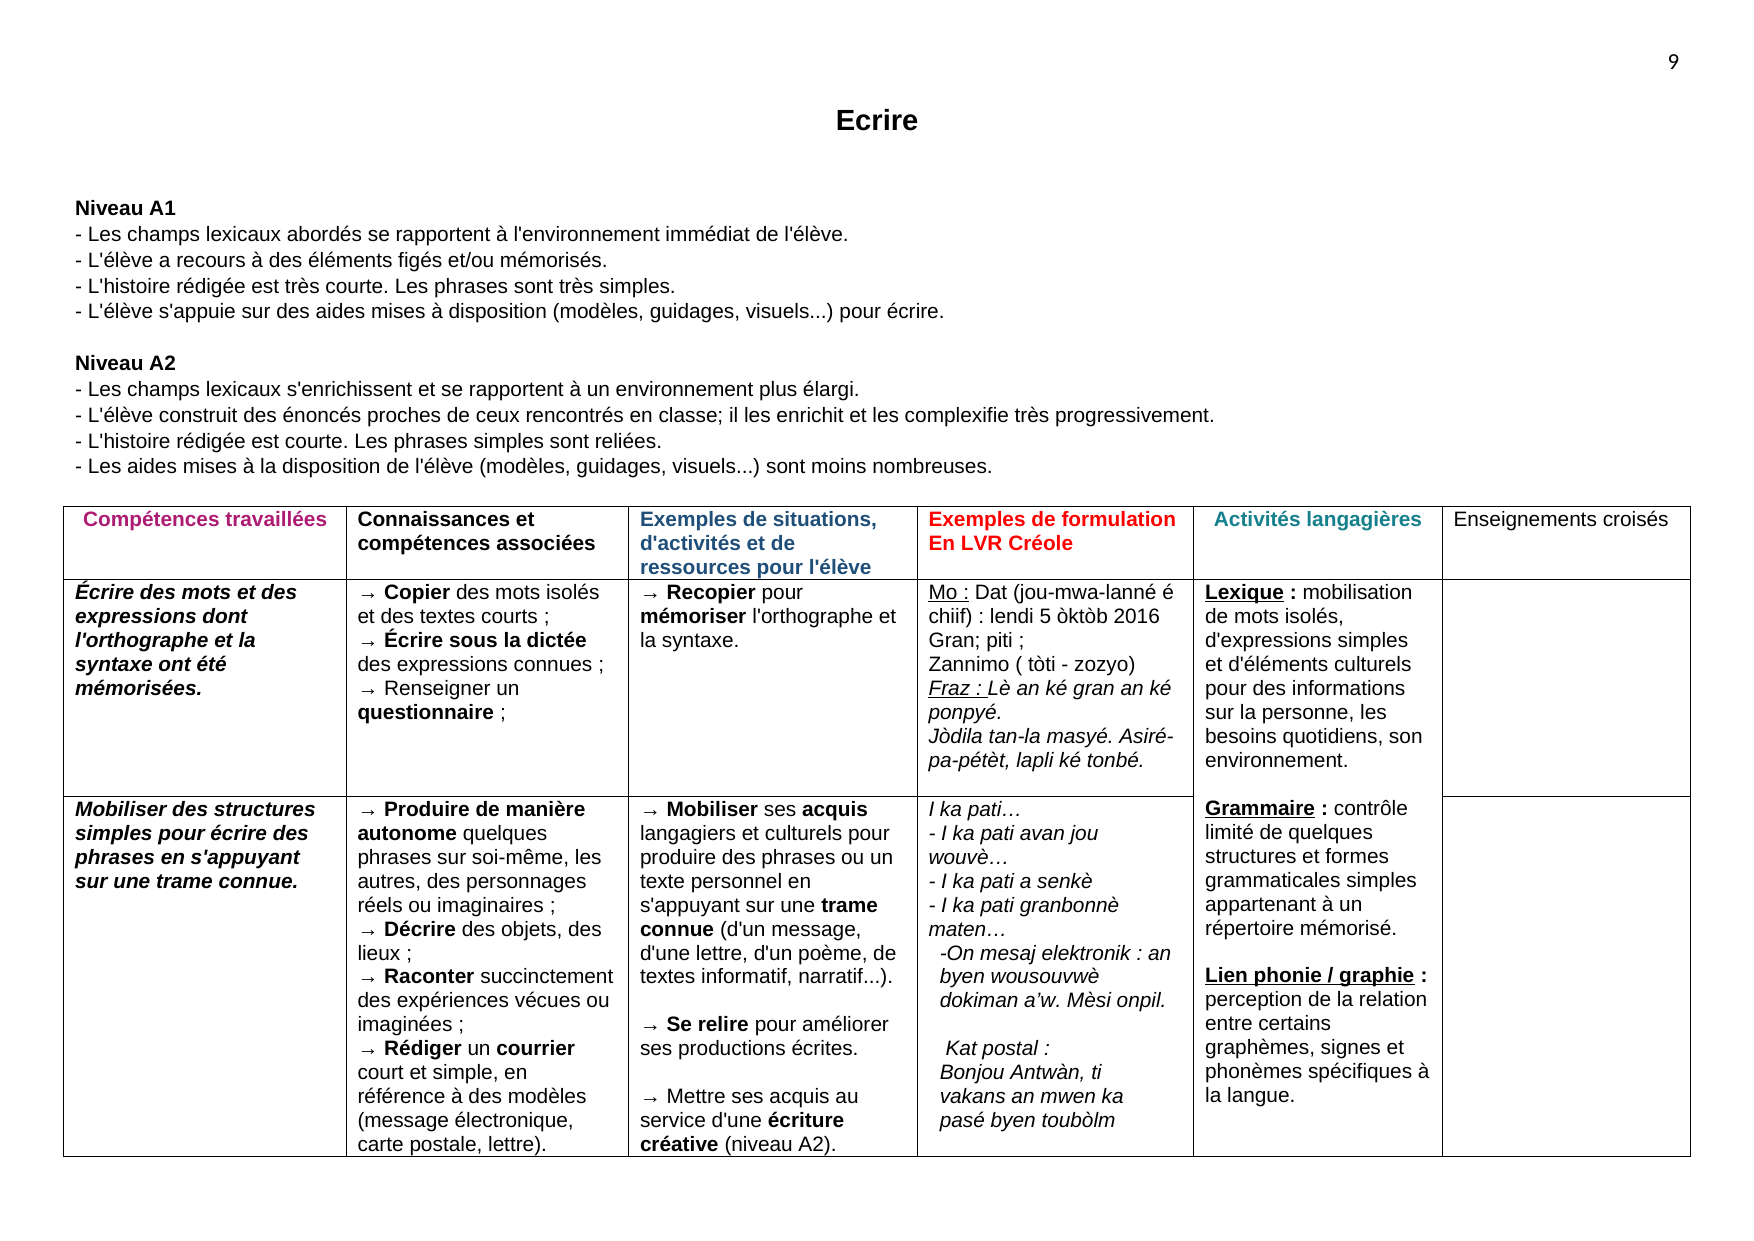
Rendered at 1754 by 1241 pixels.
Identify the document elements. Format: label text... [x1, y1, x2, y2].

text - L'histoire rédigée est courte. Les phrases simples sont reliées. [75, 428, 1679, 452]
text Ecrire [75, 103, 1679, 137]
text Niveau A2 [75, 351, 1679, 375]
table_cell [918, 797, 1193, 1156]
table_header Exemples de formulation En LVR Créole [918, 507, 1193, 579]
table_cell [1443, 797, 1690, 1156]
table_header Enseignements croisés [1443, 507, 1690, 579]
table_cell Mo : Dat (jou-mwa-lanné é chiif) : lendi 5 òktòb 2016 Gran; piti ; Zannimo ( tòti - zozyo) Fraz : Lè an ké gran an ké ponpyé. Jòdila tan-la masyé. Asiré-pa-pétèt, lapli ké tonbé. [918, 580, 1193, 796]
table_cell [629, 797, 917, 1156]
text - Les aides mises à la disposition de l'élève (modèles, guidages, visuels...) sont moins nombreuses. [75, 454, 1679, 478]
text - L'élève a recours à des éléments figés et/ou mémorisés. [75, 248, 1679, 272]
table_header Exemples de situations, d'activités et de ressources pour l'élève [629, 507, 917, 579]
table_header Activités langagières [1194, 507, 1442, 579]
text - Les champs lexicaux abordés se rapportent à l'environnement immédiat de l'élève. [75, 222, 1679, 246]
table_cell Lexique : mobilisation de mots isolés, d'expressions simples et d'éléments culturels pour des informations sur la personne, les besoins quotidiens, son environnement. Grammaire : contrôle limité de quelques structures et formes grammaticales simples appartenant à un répertoire mémorisé. Lien phonie / graphie : perception de la relation entre certains graphèmes, signes et phonèmes spécifiques à la langue. [1194, 580, 1442, 1156]
table_header Compétences travaillées [64, 507, 346, 579]
table_cell → Copier des mots isolés et des textes courts ; → Écrire sous la dictée des expressions connues ; → Renseigner un questionnaire ; [347, 580, 628, 796]
text - L'histoire rédigée est très courte. Les phrases sont très simples. [75, 273, 1679, 297]
table_cell → Recopier pour mémoriser l'orthographe et la syntaxe. [629, 580, 917, 796]
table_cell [347, 797, 628, 1156]
text Niveau A1 [75, 196, 1679, 220]
table_header Connaissances et compétences associées [347, 507, 628, 579]
text - L'élève s'appuie sur des aides mises à disposition (modèles, guidages, visuels...) pour écrire. [75, 299, 1679, 323]
table_cell Écrire des mots et des expressions dont l'orthographe et la syntaxe ont été mémorisées. [64, 580, 346, 796]
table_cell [64, 797, 346, 1156]
text - Les champs lexicaux s'enrichissent et se rapportent à un environnement plus élargi. [75, 377, 1679, 401]
text - L'élève construit des énoncés proches de ceux rencontrés en classe; il les enrichit et les complexifie très progressivement. [75, 403, 1679, 427]
table_cell [1443, 580, 1690, 796]
